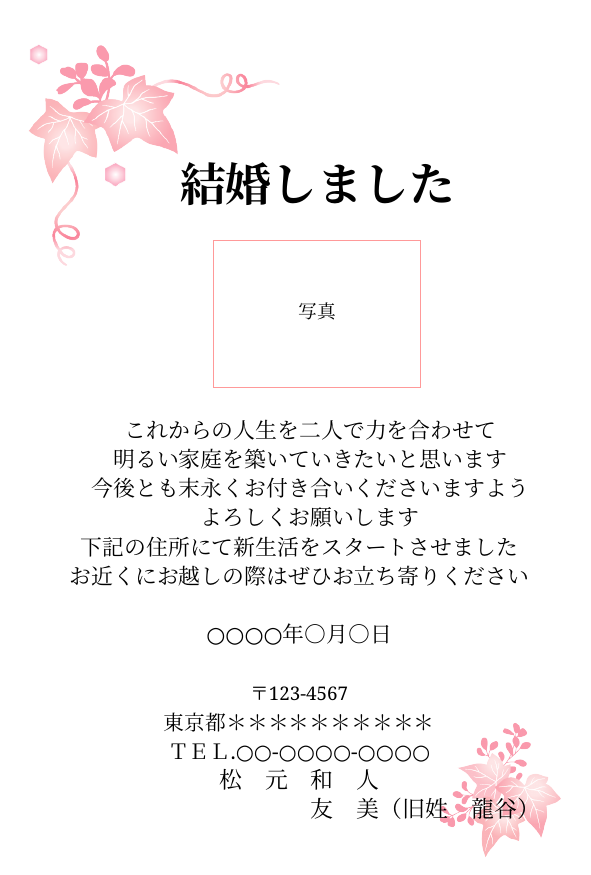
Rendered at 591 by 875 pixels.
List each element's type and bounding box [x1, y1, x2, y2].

picture [439, 722, 562, 858]
picture [28, 43, 281, 267]
